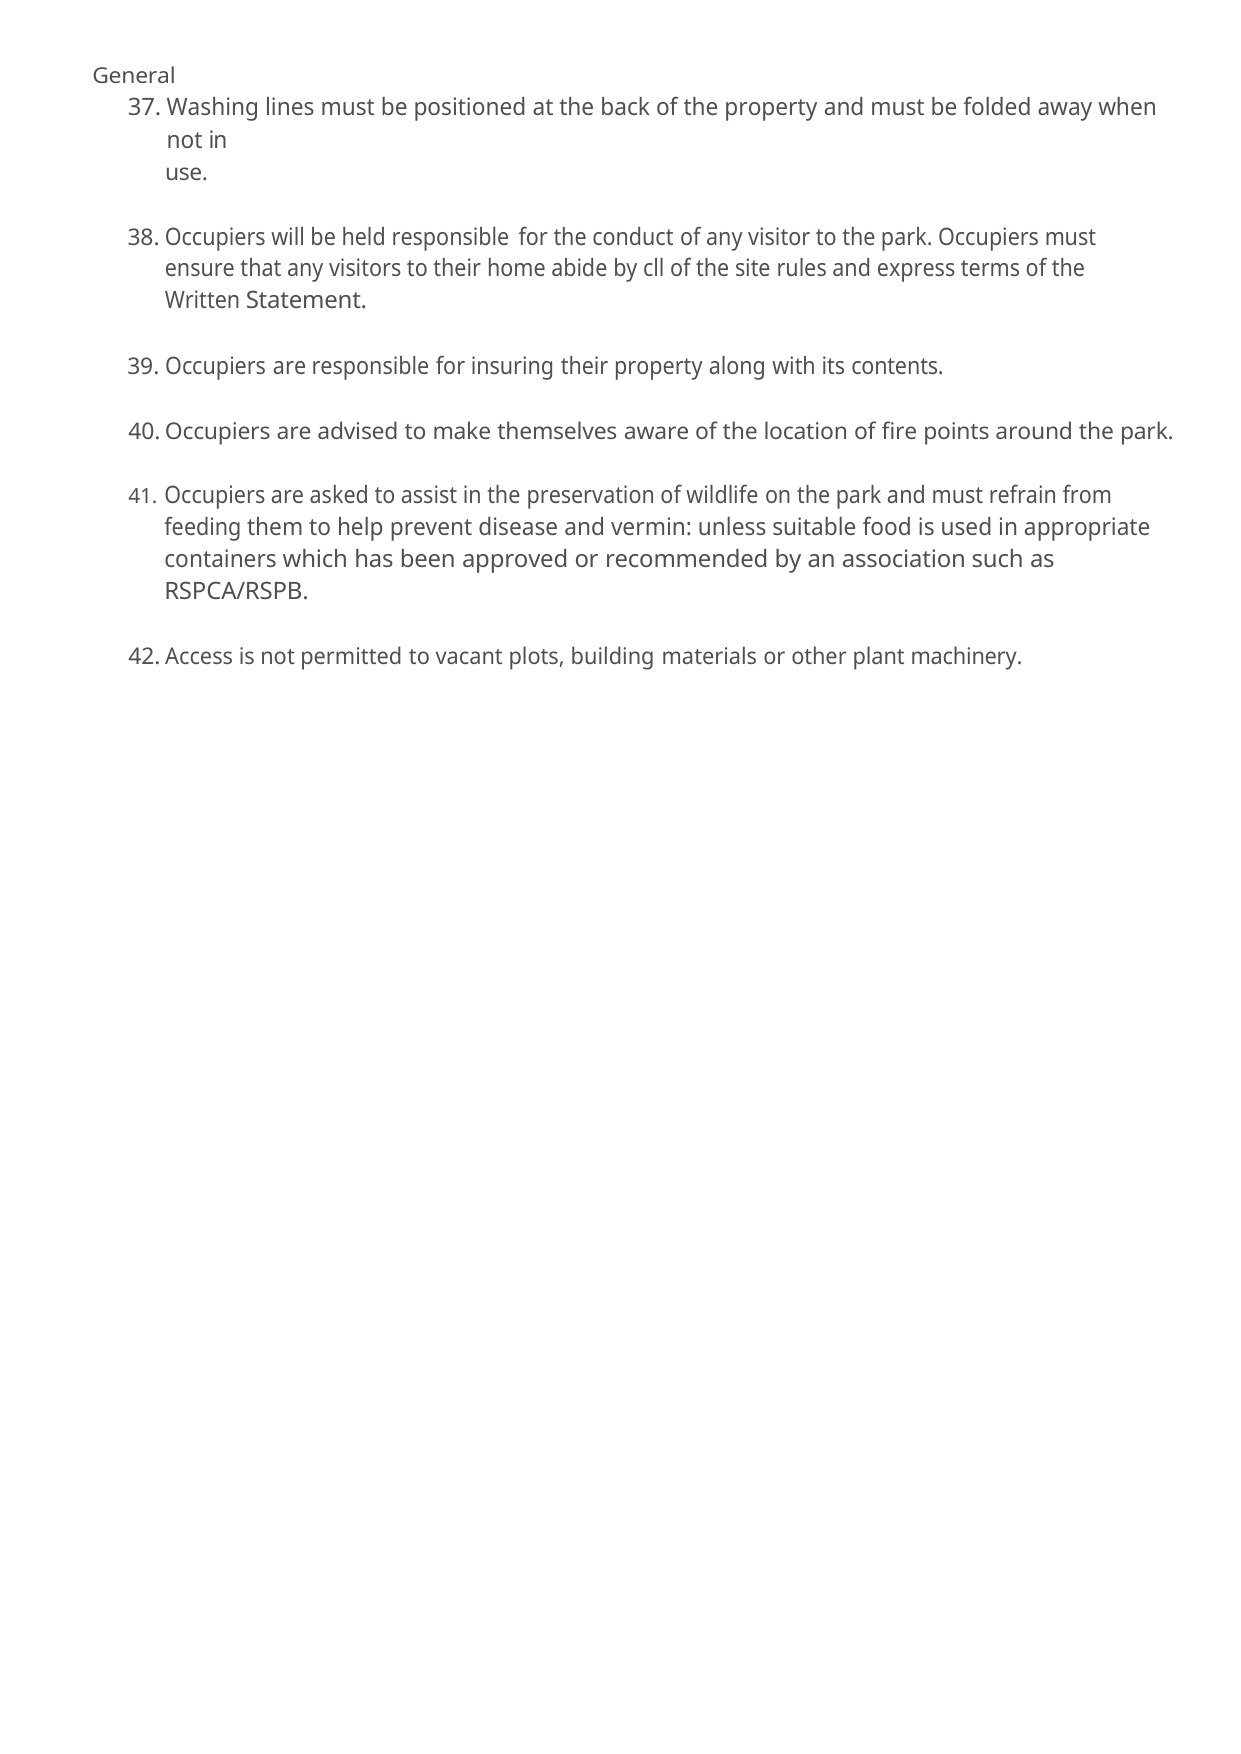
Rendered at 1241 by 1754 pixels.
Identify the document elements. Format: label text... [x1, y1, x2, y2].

list Occupiers are asked to assist in the preservation of wildlife on the park and must refrain from feeding them to help prevent disease and vermin: unless suitable food is used in appropriate containers which has been approved or recommended by an association such as RSPCA/RSPB. [128, 478, 1169, 606]
list Washing lines must be positioned at the back of the property and must be folded away when not in [128, 90, 1182, 155]
list Access is not permitted to vacant plots, building materials or other plant machinery. [128, 639, 1182, 671]
list Occupiers are advised to make themselves aware of the location of fire points around the park. [128, 415, 1182, 446]
text use. [165, 156, 1182, 187]
list Occupiers are responsible for insuring their property along with its contents. [127, 349, 1182, 381]
text General [92, 60, 1182, 90]
list Occupiers will be held responsible for the conduct of any visitor to the park. Occupiers must ensure that any visitors to their home abide by cll of the site rules and express terms of the Written Statement. [127, 220, 1151, 316]
